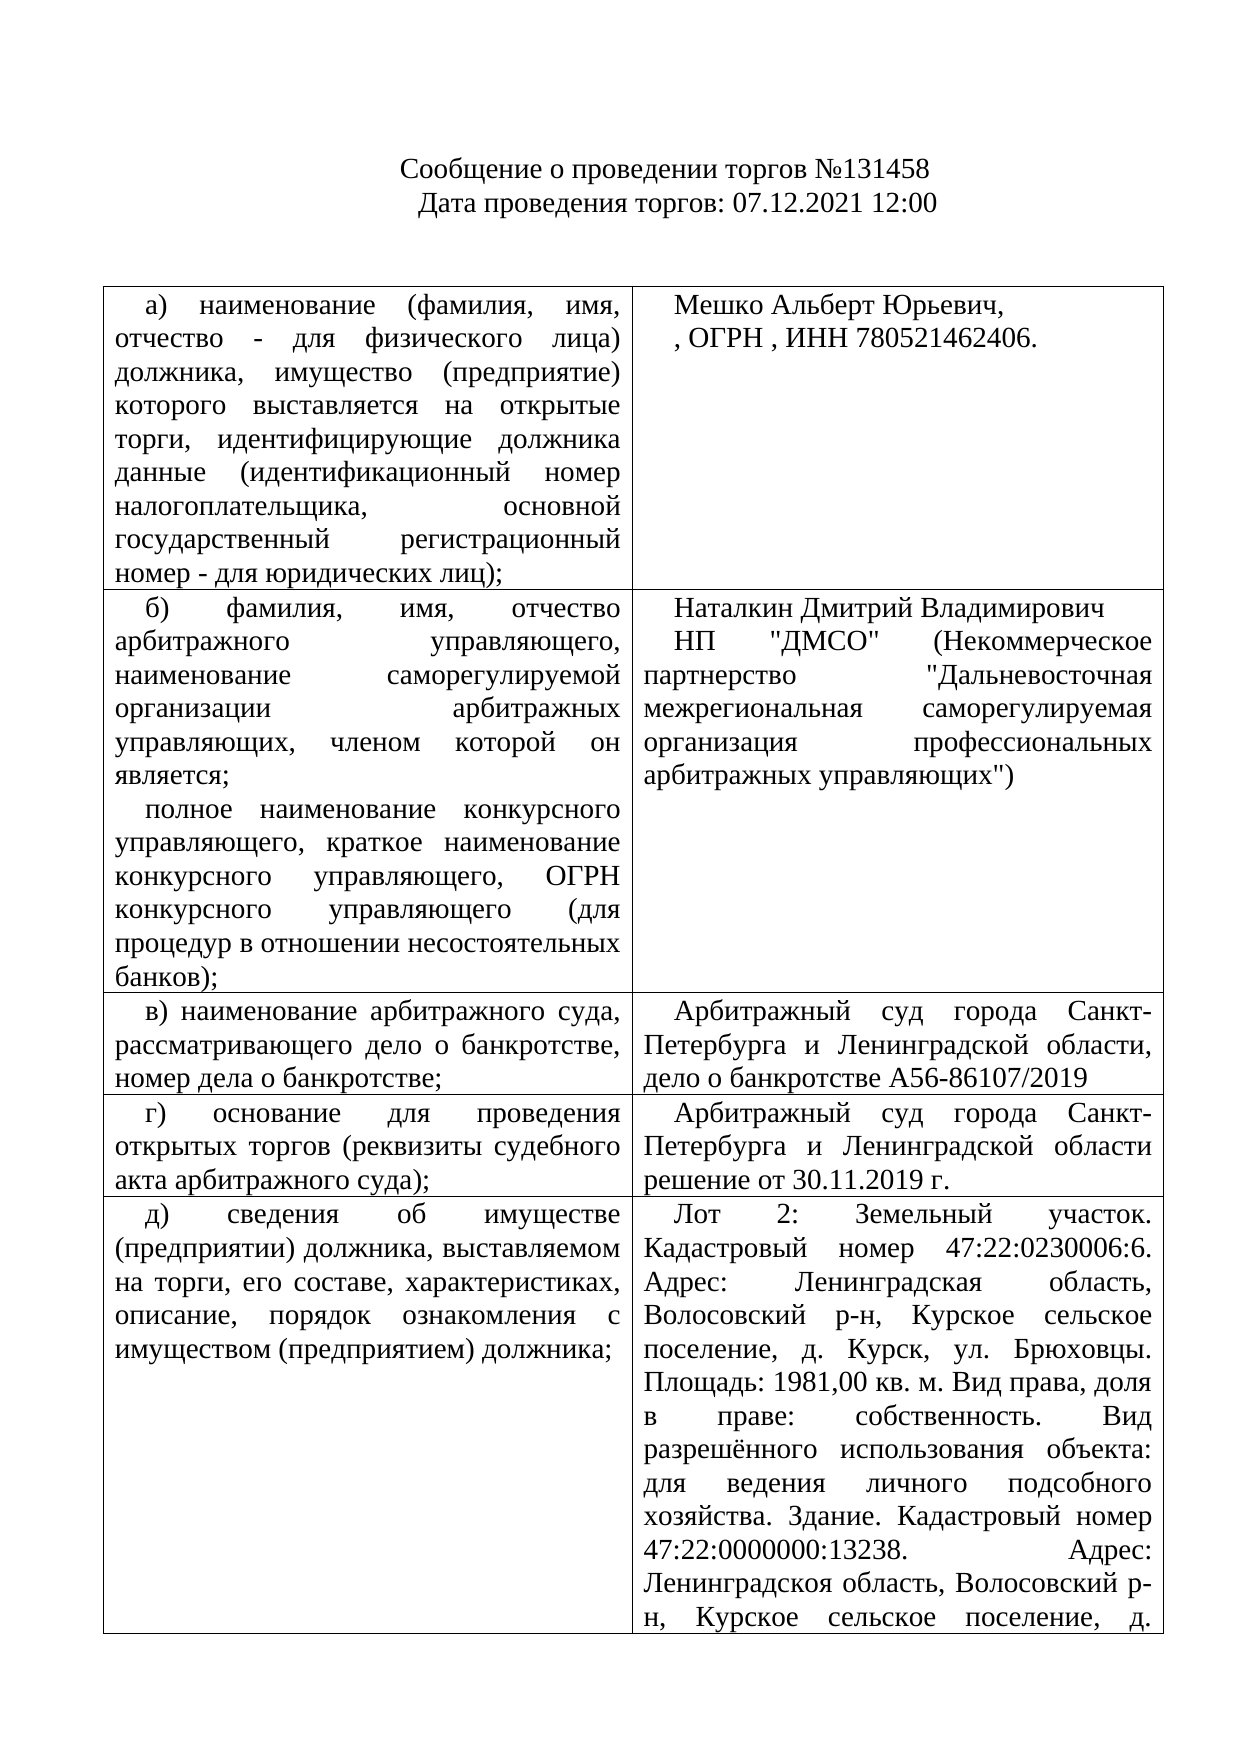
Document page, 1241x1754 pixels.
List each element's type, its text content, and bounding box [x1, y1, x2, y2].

table_cell Арбитражный суд города Санкт-Петербурга и Ленинградской области, дело о банкротстве А56-86107/2019 [633, 993, 1163, 1094]
table_cell Наталкин Дмитрий Владимирович НП "ДМСО" (Некоммерческое партнерство "Дальневосточная межрегиональная саморегулируемая организация профессиональных арбитражных управляющих") [633, 590, 1163, 992]
table_cell в) наименование арбитражного суда, рассматривающего дело о банкротстве, номер дела о банкротстве; [104, 993, 632, 1094]
table_cell Арбитражный суд города Санкт-Петербурга и Ленинградской области решение от 30.11.2019 г. [633, 1095, 1163, 1196]
table_cell б) фамилия, имя, отчество арбитражного управляющего, наименование саморегулируемой организации арбитражных управляющих, членом которой он является; полное наименование конкурсного управляющего, краткое наименование конкурсного управляющего, ОГРН конкурсного управляющего (для процедур в отношении несостоятельных банков); [104, 590, 632, 992]
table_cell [104, 1197, 632, 1633]
table_header Мешко Альберт Юрьевич, , ОГРН , ИНН 780521462406. [633, 287, 1163, 589]
table_header а) наименование (фамилия, имя, отчество - для физического лица) должника, имущество (предприятие) которого выставляется на открытые торги, идентифицирующие должника данные (идентификационный номер налогоплательщика, основной государственный регистрационный номер - для юридических лиц); [104, 287, 632, 589]
text Сообщение о проведении торгов №131458 [148, 152, 1152, 185]
text Дата проведения торгов: 07.12.2021 12:00 [148, 185, 1152, 219]
table_cell г) основание для проведения открытых торгов (реквизиты судебного акта арбитражного суда); [104, 1095, 632, 1196]
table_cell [633, 1197, 1163, 1633]
